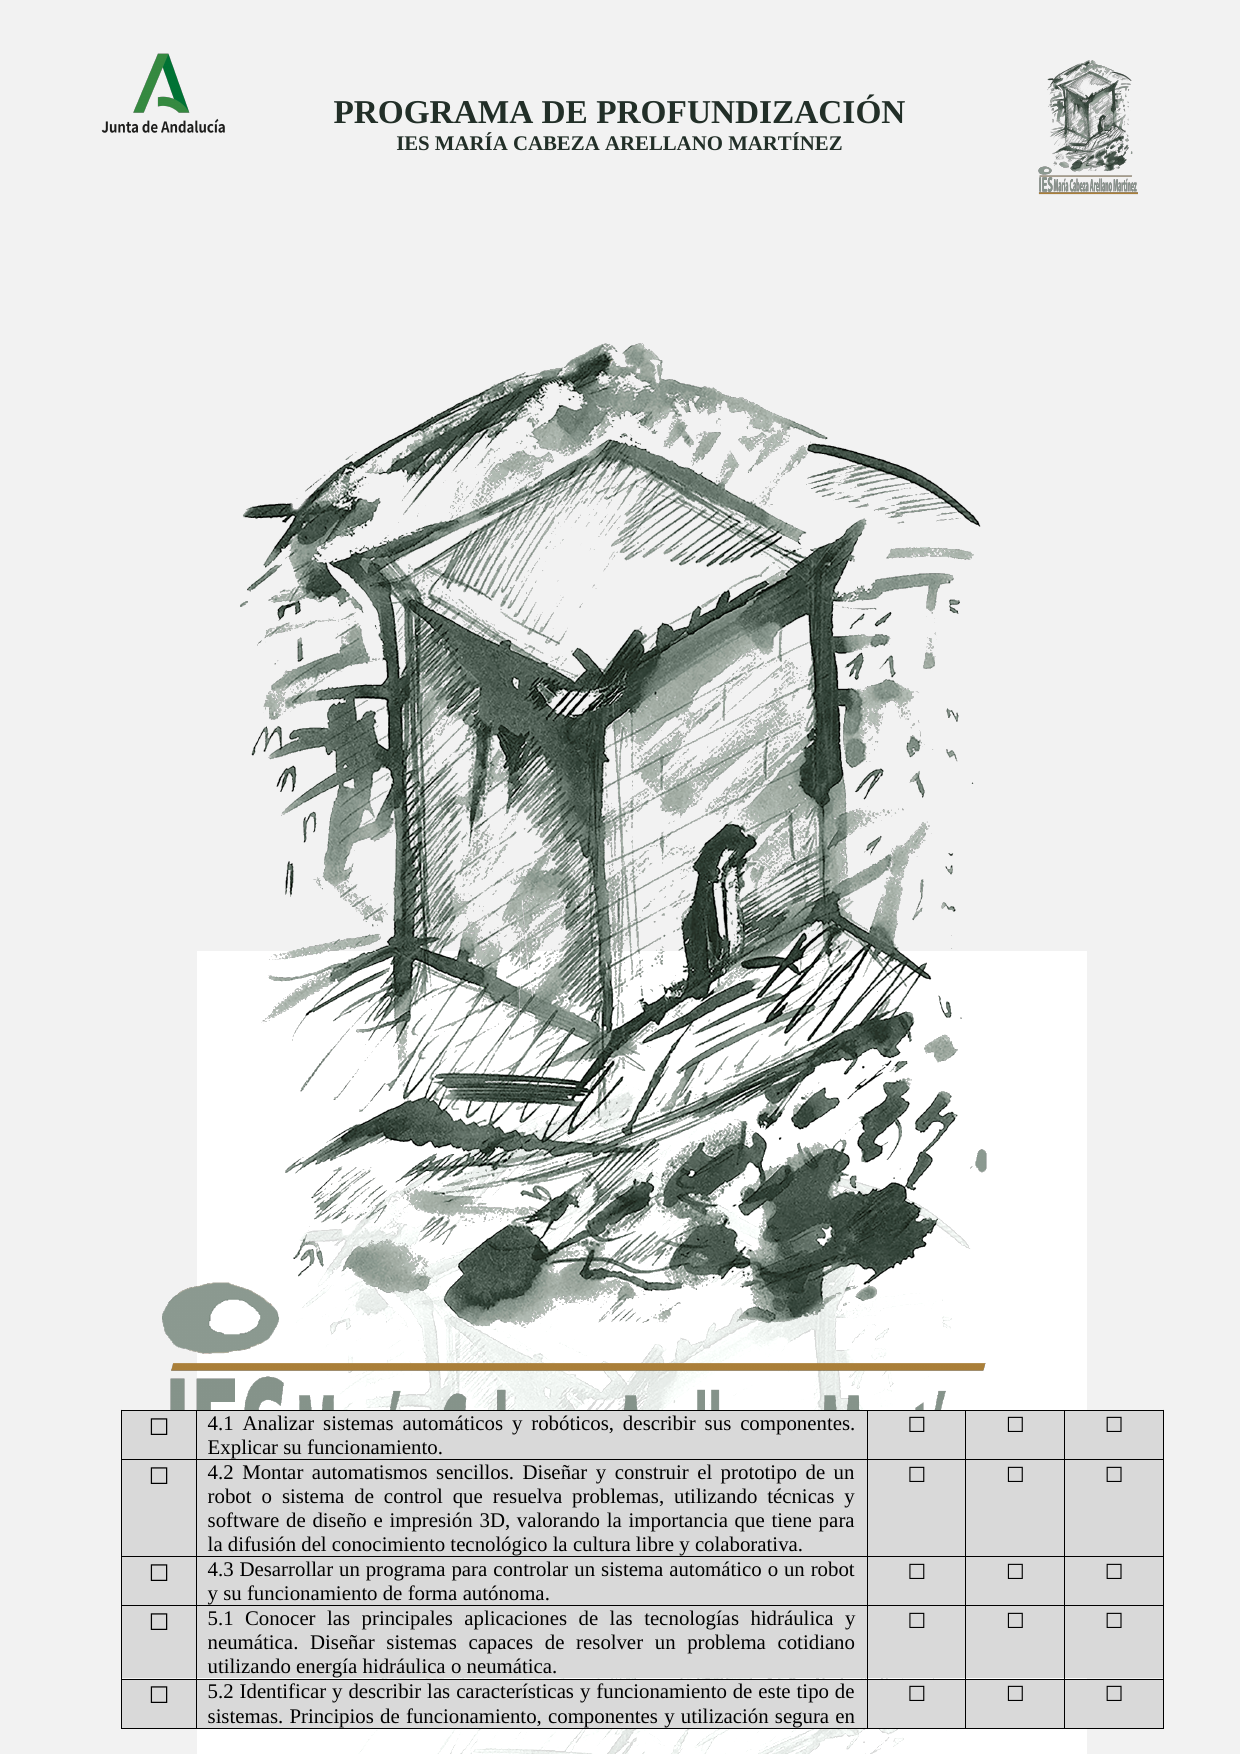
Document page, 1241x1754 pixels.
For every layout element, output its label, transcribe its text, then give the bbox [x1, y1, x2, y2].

picture [91, 47, 236, 139]
table_cell 5.2 Identificar y describir las características y funcionamiento de este tipo de sistemas. Principios de funcionamiento, componentes y utilización segura en el manejo de circuitos neumáticos e hidráulicos. [197, 1680, 867, 1728]
picture [132, 44, 1146, 1410]
table_cell 4.2 Montar automatismos sencillos. Diseñar y construir el prototipo de un robot o sistema de control que resuelva problemas, utilizando técnicas y software de diseño e impresión 3D, valorando la importancia que tiene para la difusión del conocimiento tecnológico la cultura libre y colaborativa. [197, 1460, 867, 1556]
table_cell 4.3 Desarrollar un programa para controlar un sistema automático o un robot y su funcionamiento de forma autónoma. [197, 1557, 867, 1605]
table_cell 4.1 Analizar sistemas automáticos y robóticos, describir sus componentes. Explicar su funcionamiento. [197, 1411, 867, 1459]
table_cell 5.1 Conocer las principales aplicaciones de las tecnologías hidráulica y neumática. Diseñar sistemas capaces de resolver un problema cotidiano utilizando energía hidráulica o neumática. [197, 1606, 867, 1678]
